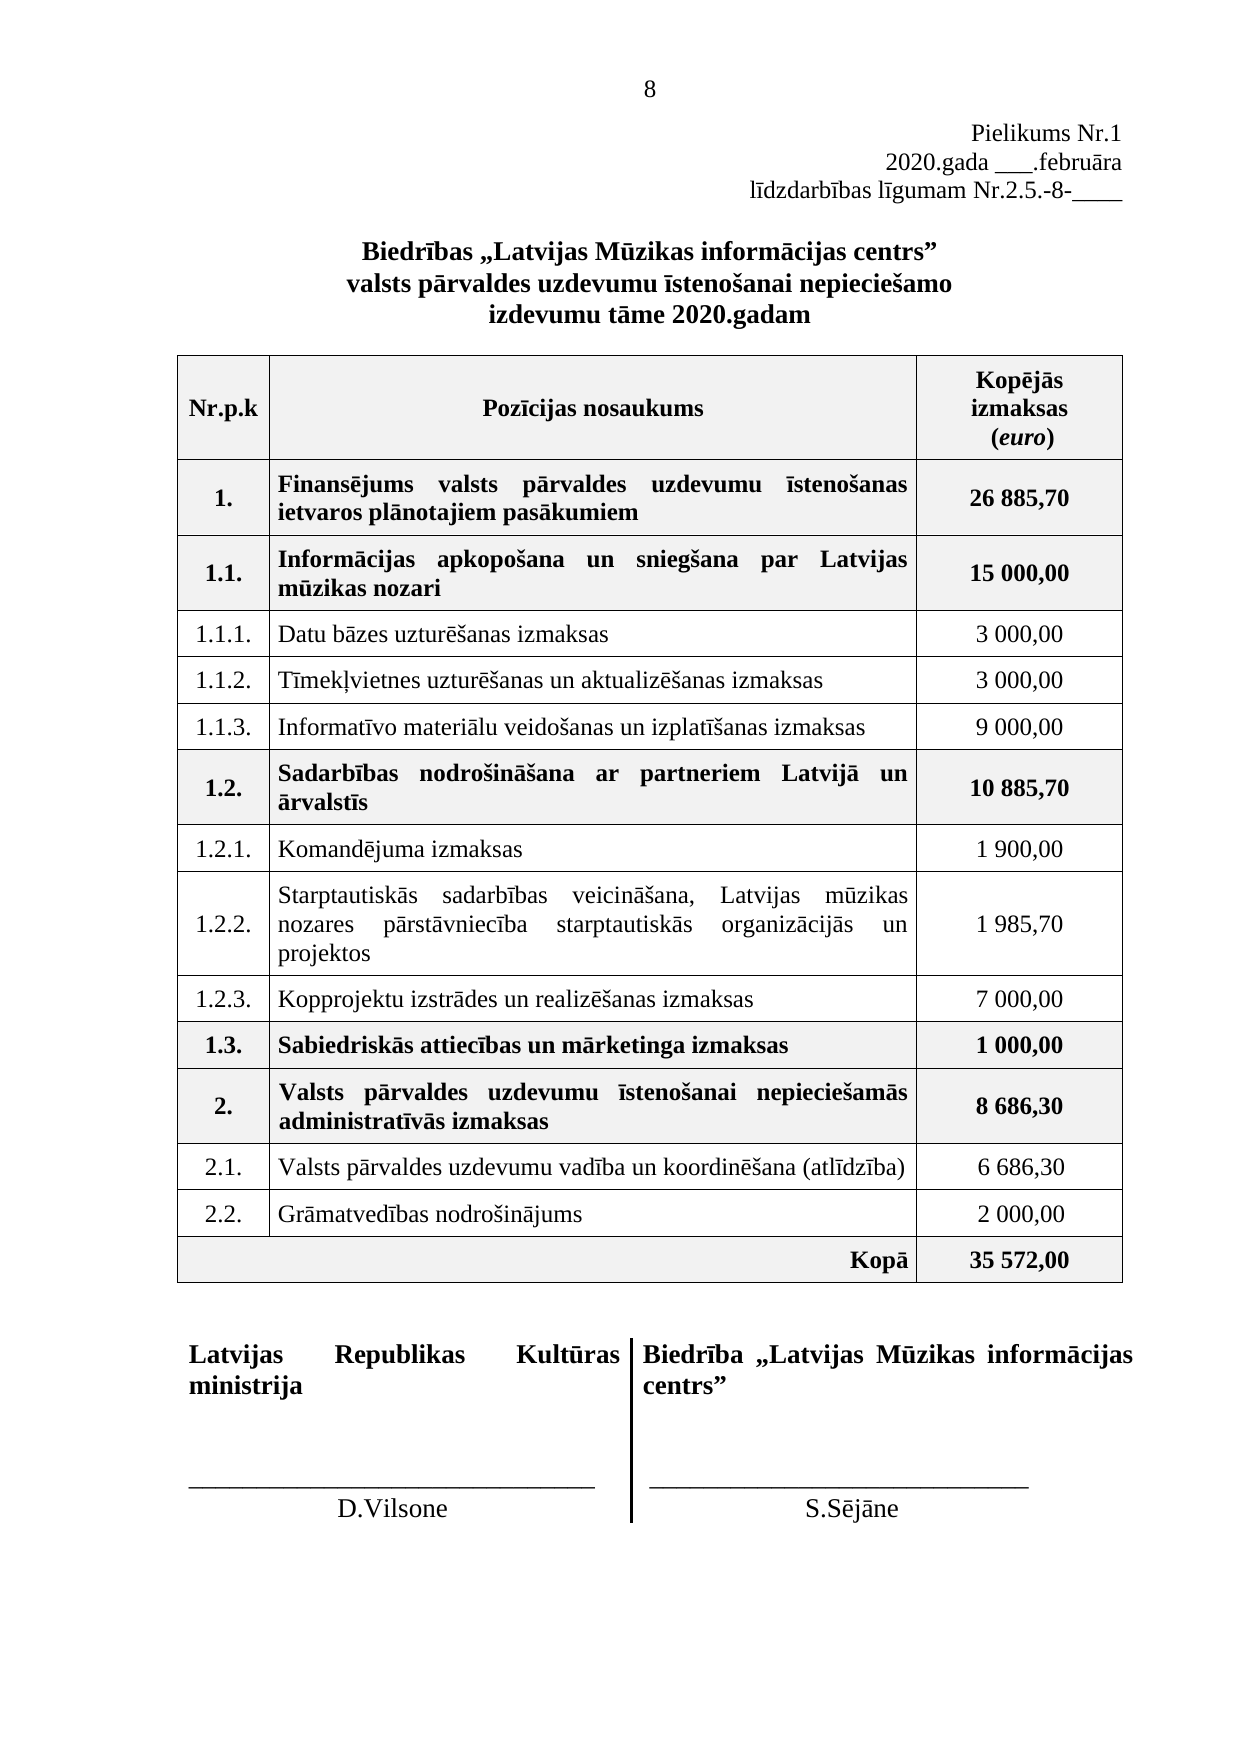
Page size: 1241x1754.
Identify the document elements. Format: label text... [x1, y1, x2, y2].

table_cell 1.1.3. [178, 704, 269, 749]
text Biedrības „Latvijas Mūzikas informācijas centrs” [177, 236, 1122, 267]
table_cell Kopprojektu izstrādes un realizēšanas izmaksas [270, 976, 916, 1021]
text Pielikums Nr.1 [177, 118, 1122, 147]
table_cell Valsts pārvaldes uzdevumu vadība un koordinēšana (atlīdzība) [270, 1144, 916, 1189]
table_header Biedrība „Latvijas Mūzikas informācijas centrs” ____________________________ [633, 1338, 1144, 1492]
table_cell Datu bāzes uzturēšanas izmaksas [270, 611, 916, 656]
table_header Kopējās izmaksas (euro) [917, 356, 1122, 459]
table_cell 10 885,70 [917, 750, 1122, 824]
text valsts pārvaldes uzdevumu īstenošanai nepieciešamo [177, 267, 1122, 298]
text līdzdarbības līgumam Nr.2.5.-8-____ [177, 176, 1122, 204]
table_cell Finansējums valsts pārvaldes uzdevumu īstenošanas ietvaros plānotajiem pasākumiem [270, 460, 916, 534]
table_cell Valsts pārvaldes uzdevumu īstenošanai nepieciešamās administratīvās izmaksas [270, 1069, 916, 1143]
table_cell 1 985,70 [917, 872, 1122, 975]
table_header Latvijas Republikas Kultūras ministrija ______________________________ [177, 1338, 630, 1492]
table_cell 7 000,00 [917, 976, 1122, 1021]
table_cell 3 000,00 [917, 611, 1122, 656]
table_cell 6 686,30 [917, 1144, 1122, 1189]
table_cell 1.2.2. [178, 872, 269, 975]
table_cell Informatīvo materiālu veidošanas un izplatīšanas izmaksas [270, 704, 916, 749]
table_cell 1.2. [178, 750, 269, 824]
table_cell 35 572,00 [917, 1237, 1122, 1282]
table_cell Tīmekļvietnes uzturēšanas un aktualizēšanas izmaksas [270, 657, 916, 703]
table_cell 2. [178, 1069, 269, 1143]
table_cell Starptautiskās sadarbības veicināšana, Latvijas mūzikas nozares pārstāvniecība starptautiskās organizācijās un projektos [270, 872, 916, 975]
table_cell 1. [178, 460, 269, 534]
table_cell 1 900,00 [917, 825, 1122, 871]
text 2020.gada ___.februāra [177, 147, 1122, 176]
table_cell Sadarbības nodrošināšana ar partneriem Latvijā un ārvalstīs [270, 750, 916, 824]
table_cell 1.1.2. [178, 657, 269, 703]
table_cell 8 686,30 [917, 1069, 1122, 1143]
table_cell 2.1. [178, 1144, 269, 1189]
table_header Pozīcijas nosaukums [270, 356, 916, 459]
table_cell 2 000,00 [917, 1190, 1122, 1236]
table_cell S.Sējāne [633, 1492, 1144, 1523]
table_cell Kopā [178, 1237, 916, 1282]
table_cell D.Vilsone [177, 1492, 630, 1523]
table_cell Komandējuma izmaksas [270, 825, 916, 871]
table_cell 1.2.1. [178, 825, 269, 871]
table_cell Informācijas apkopošana un sniegšana par Latvijas mūzikas nozari [270, 536, 916, 610]
table_cell 1.1.1. [178, 611, 269, 656]
table_cell 1 000,00 [917, 1022, 1122, 1068]
table_cell 1.3. [178, 1022, 269, 1068]
table_cell Sabiedriskās attiecības un mārketinga izmaksas [270, 1022, 916, 1068]
table_cell 26 885,70 [917, 460, 1122, 534]
table_cell 9 000,00 [917, 704, 1122, 749]
table_cell 3 000,00 [917, 657, 1122, 703]
table_cell 15 000,00 [917, 536, 1122, 610]
text izdevumu tāme 2020.gadam [177, 298, 1122, 329]
table_cell Grāmatvedības nodrošinājums [270, 1190, 916, 1236]
table_cell 1.1. [178, 536, 269, 610]
table_cell 1.2.3. [178, 976, 269, 1021]
table_header Nr.p.k [178, 356, 269, 459]
table_cell 2.2. [178, 1190, 269, 1236]
